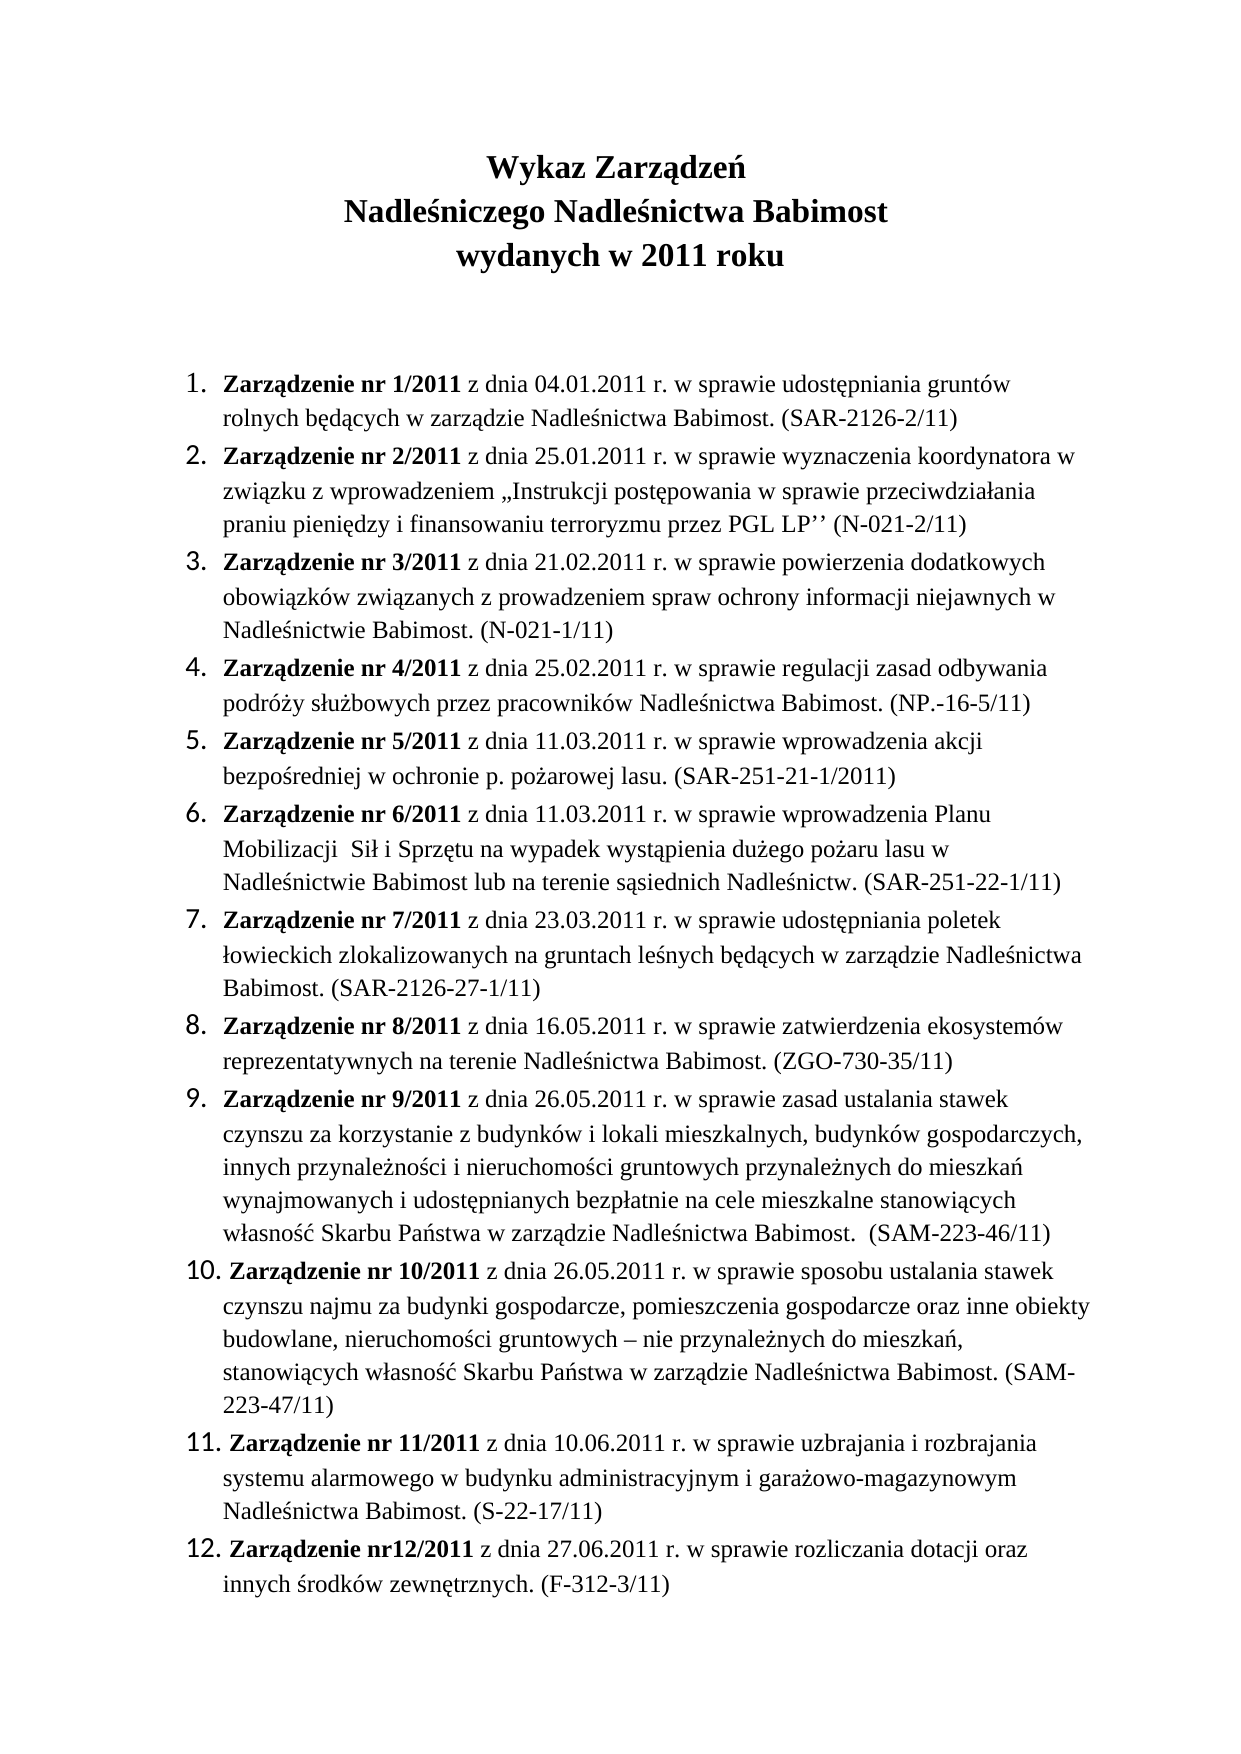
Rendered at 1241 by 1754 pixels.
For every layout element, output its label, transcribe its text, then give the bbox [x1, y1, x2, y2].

list Zarządzenie nr 11/2011 z dnia 10.06.2011 r. w sprawie uzbrajania i rozbrajania systemu alarmowego w budynku administracyjnym i garażowo-magazynowym Nadleśnictwa Babimost. (S-22-17/11) [185, 1423, 1093, 1524]
list Zarządzenie nr 10/2011 z dnia 26.05.2011 r. w sprawie sposobu ustalania stawek czynszu najmu za budynki gospodarcze, pomieszczenia gospodarcze oraz inne obiekty budowlane, nieruchomości gruntowych – nie przynależnych do mieszkań, stanowiących własność Skarbu Państwa w zarządzie Nadleśnictwa Babimost. (SAM-223-47/11) [185, 1251, 1093, 1418]
list Zarządzenie nr 3/2011 z dnia 21.02.2011 r. w sprawie powierzenia dodatkowych obowiązków związanych z prowadzeniem spraw ochrony informacji niejawnych w Nadleśnictwie Babimost. (N-021-1/11) [185, 542, 1093, 644]
list Zarządzenie nr 2/2011 z dnia 25.01.2011 r. w sprawie wyznaczenia koordynatora w związku z wprowadzeniem „Instrukcji postępowania w sprawie przeciwdziałania praniu pieniędzy i finansowaniu terroryzmu przez PGL LP’’ (N-021-2/11) [185, 436, 1093, 538]
list Zarządzenie nr 7/2011 z dnia 23.03.2011 r. w sprawie udostępniania poletek łowieckich zlokalizowanych na gruntach leśnych będących w zarządzie Nadleśnictwa Babimost. (SAR-2126-27-1/11) [185, 900, 1093, 1002]
list Zarządzenie nr 9/2011 z dnia 26.05.2011 r. w sprawie zasad ustalania stawek czynszu za korzystanie z budynków i lokali mieszkalnych, budynków gospodarczych, innych przynależności i nieruchomości gruntowych przynależnych do mieszkań wynajmowanych i udostępnianych bezpłatnie na cele mieszkalne stanowiących własność Skarbu Państwa w zarządzie Nadleśnictwa Babimost. (SAM-223-46/11) [185, 1079, 1093, 1247]
list Zarządzenie nr 8/2011 z dnia 16.05.2011 r. w sprawie zatwierdzenia ekosystemów reprezentatywnych na terenie Nadleśnictwa Babimost. (ZGO-730-35/11) [185, 1006, 1093, 1074]
list Zarządzenie nr 6/2011 z dnia 11.03.2011 r. w sprawie wprowadzenia Planu Mobilizacji Sił i Sprzętu na wypadek wystąpienia dużego pożaru lasu w Nadleśnictwie Babimost lub na terenie sąsiednich Nadleśnictw. (SAR-251-22-1/11) [185, 794, 1093, 896]
list Zarządzenie nr 5/2011 z dnia 11.03.2011 r. w sprawie wprowadzenia akcji bezpośredniej w ochronie p. pożarowej lasu. (SAR-251-21-1/2011) [185, 721, 1093, 790]
text Wykaz Zarządzeń Nadleśniczego Nadleśnictwa Babimost wydanych w 2011 roku [148, 148, 1093, 274]
list Zarządzenie nr 1/2011 z dnia 04.01.2011 r. w sprawie udostępniania gruntów rolnych będących w zarządzie Nadleśnictwa Babimost. (SAR-2126-2/11) [185, 366, 1093, 432]
list Zarządzenie nr12/2011 z dnia 27.06.2011 r. w sprawie rozliczania dotacji oraz innych środków zewnętrznych. (F-312-3/11) [185, 1529, 1093, 1597]
list Zarządzenie nr 4/2011 z dnia 25.02.2011 r. w sprawie regulacji zasad odbywania podróży służbowych przez pracowników Nadleśnictwa Babimost. (NP.-16-5/11) [185, 648, 1093, 717]
